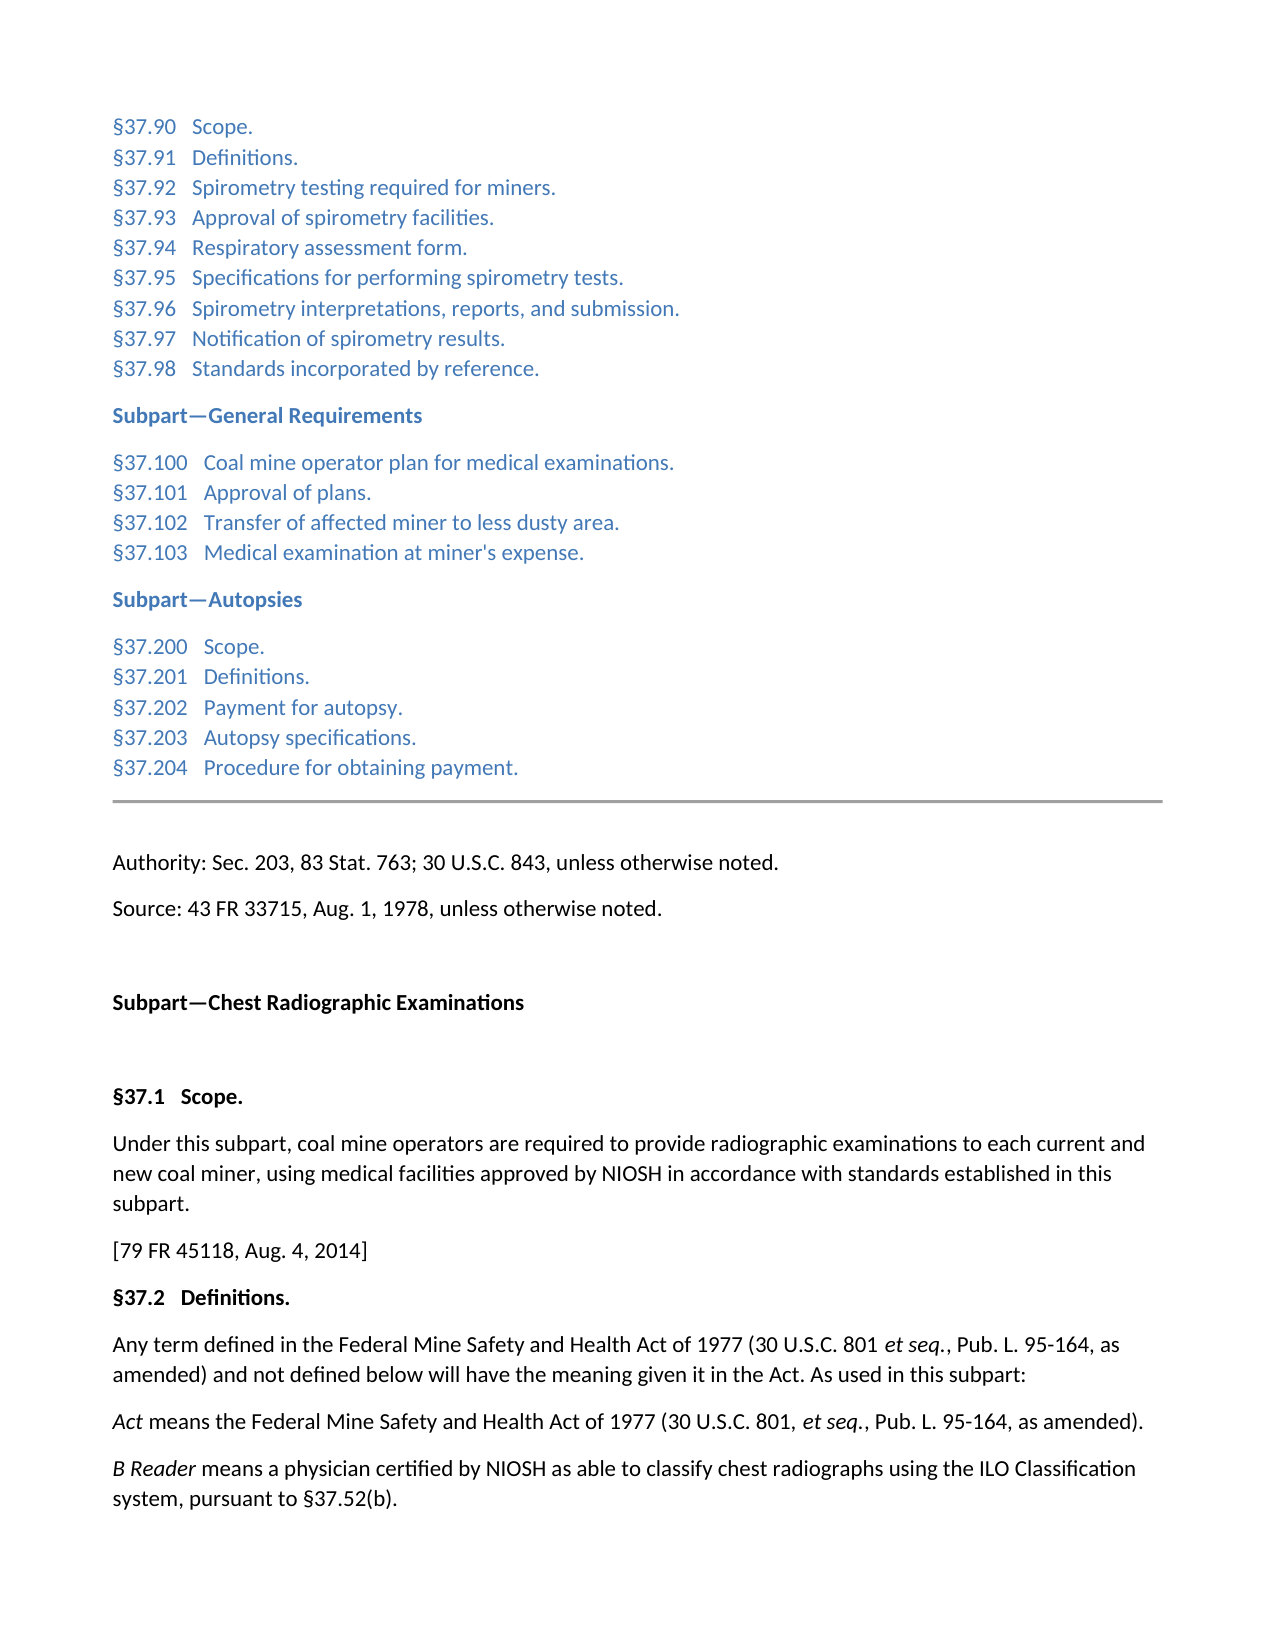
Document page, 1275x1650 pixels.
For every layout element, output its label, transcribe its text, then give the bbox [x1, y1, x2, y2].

text Source: 43 FR 33715, Aug. 1, 1978, unless otherwise noted. [112, 894, 1162, 923]
text Any term defined in the Federal Mine Safety and Health Act of 1977 (30 U.S.C. 801 et seq., Pub. L. 95-164, as amended) and not defined below will have the meaning given it in the Act. As used in this subpart: [112, 1330, 1162, 1388]
text Subpart—Chest Radiographic Examinations [112, 988, 1162, 1016]
text Authority: Sec. 203, 83 Stat. 763; 30 U.S.C. 843, unless otherwise noted. [112, 848, 1162, 876]
text Subpart—General Requirements [112, 401, 1162, 429]
text §37.100 Coal mine operator plan for medical examinations. §37.101 Approval of plans. §37.102 Transfer of affected miner to less dusty area. §37.103 Medical examination at miner's expense. [112, 448, 1162, 567]
text B Reader means a physician certified by NIOSH as able to classify chest radiographs using the ILO Classification system, pursuant to §37.52(b). [112, 1454, 1162, 1512]
text Act means the Federal Mine Safety and Health Act of 1977 (30 U.S.C. 801, et seq., Pub. L. 95-164, as amended). [112, 1407, 1162, 1435]
text Subpart—Autopsies [112, 585, 1162, 613]
text §37.90 Scope. §37.91 Definitions. §37.92 Spirometry testing required for miners. §37.93 Approval of spirometry facilities. §37.94 Respiratory assessment form. §37.95 Specifications for performing spirometry tests. §37.96 Spirometry interpretations, reports, and submission. §37.97 Notification of spirometry results. §37.98 Standards incorporated by reference. [112, 112, 1162, 382]
text §37.200 Scope. §37.201 Definitions. §37.202 Payment for autopsy. §37.203 Autopsy specifications. §37.204 Procedure for obtaining payment. [112, 632, 1162, 781]
text Under this subpart, coal mine operators are required to provide radiographic examinations to each current and new coal miner, using medical facilities approved by NIOSH in accordance with standards established in this subpart. [112, 1129, 1162, 1217]
text §37.2 Definitions. [112, 1283, 1162, 1311]
text §37.1 Scope. [112, 1082, 1162, 1110]
text [79 FR 45118, Aug. 4, 2014] [112, 1236, 1162, 1264]
